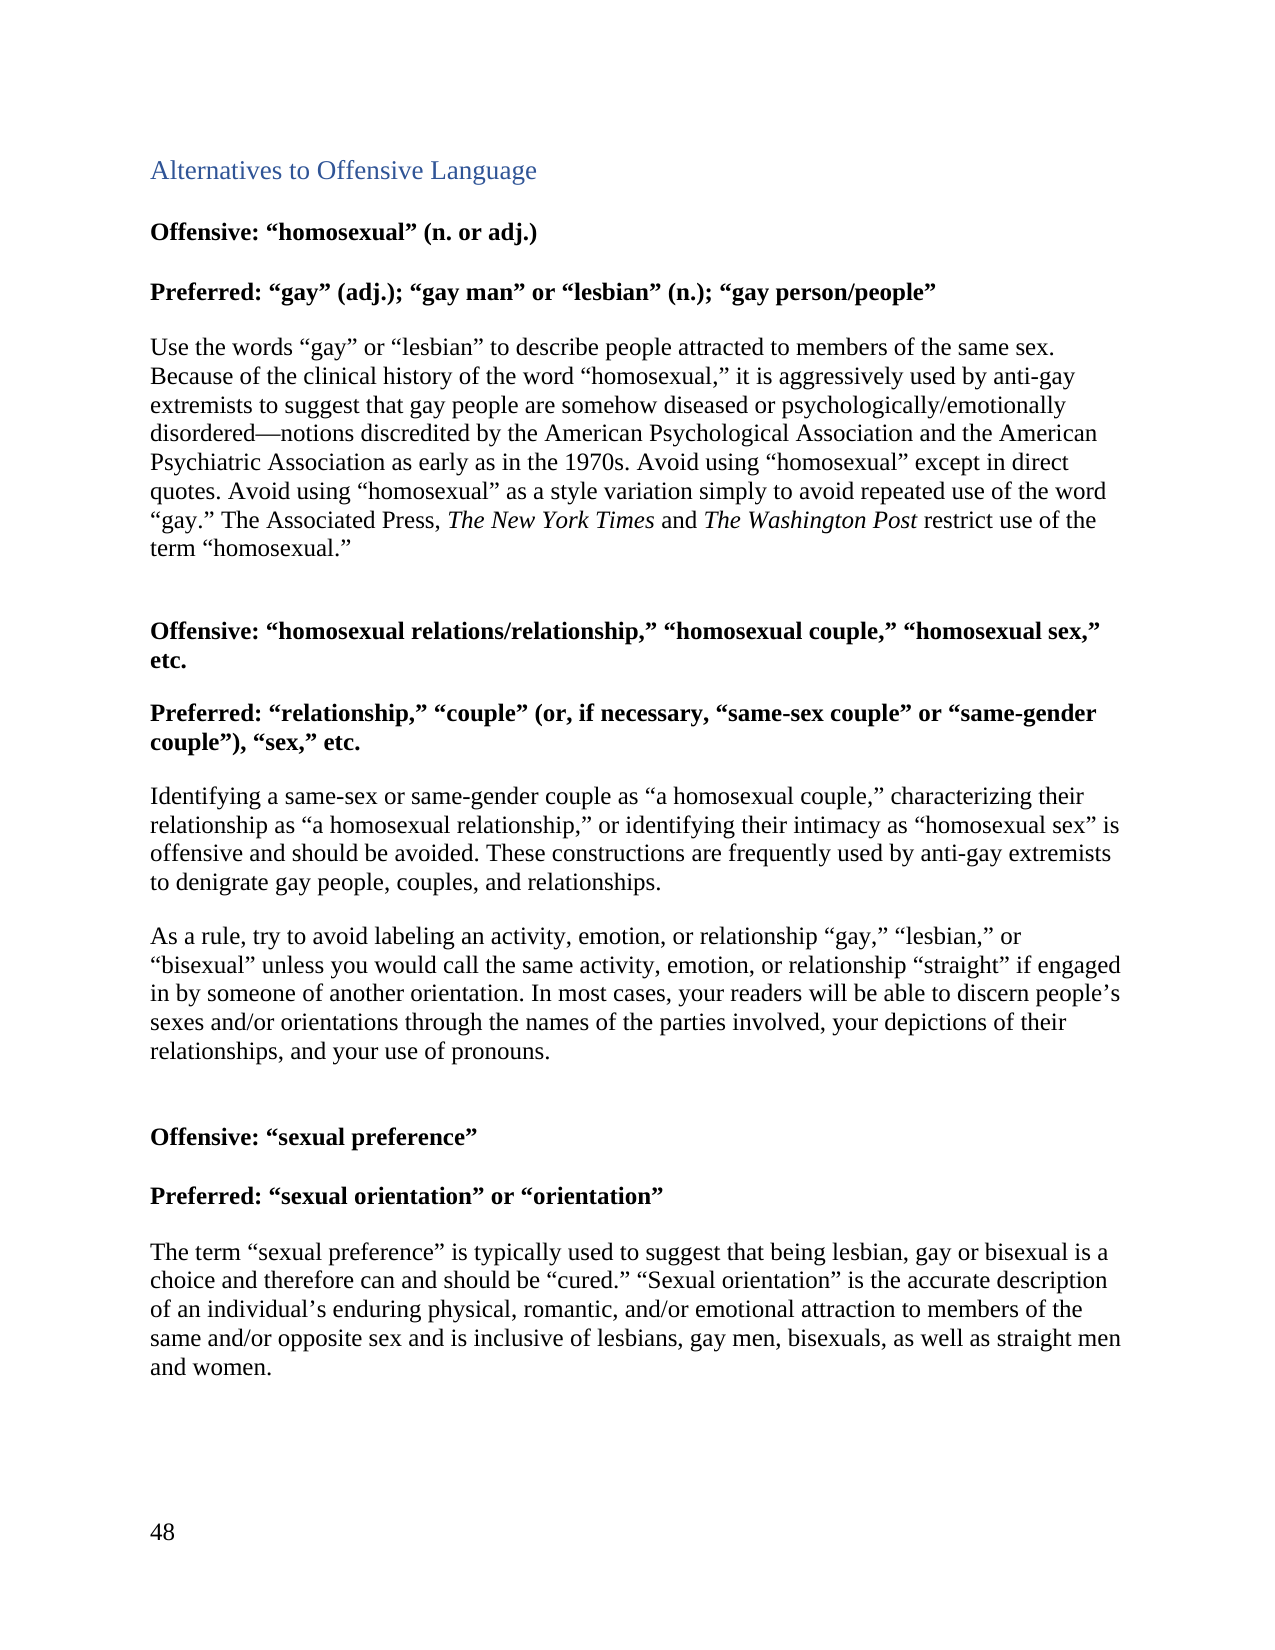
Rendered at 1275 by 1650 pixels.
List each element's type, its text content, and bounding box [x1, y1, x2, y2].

text Offensive: “homosexual relations/relationship,” “homosexual couple,” “homosexual sex,” etc. [150, 616, 1125, 673]
text Identifying a same-sex or same-gender couple as “a homosexual couple,” characterizing their relationship as “a homosexual relationship,” or identifying their intimacy as “homosexual sex” is offensive and should be avoided. These constructions are frequently used by anti-gay extremists to denigrate gay people, couples, and relationships. [150, 781, 1125, 896]
subtitle Alternatives to Offensive Language [150, 154, 1125, 185]
text Offensive: “homosexual” (n. or adj.) [150, 214, 1125, 248]
text The term “sexual preference” is typically used to suggest that being lesbian, gay or bisexual is a choice and therefore can and should be “cured.” “Sexual orientation” is the accurate description of an individual’s enduring physical, romantic, and/or emotional attraction to members of the same and/or opposite sex and is inclusive of lesbians, gay men, bisexuals, as well as straight men and women. [150, 1237, 1125, 1409]
text Preferred: “gay” (adj.); “gay man” or “lesbian” (n.); “gay person/people” [150, 273, 1125, 307]
text Use the words “gay” or “lesbian” to describe people attracted to members of the same sex. Because of the clinical history of the word “homosexual,” it is aggressively used by anti-gay extremists to suggest that gay people are somehow diseased or psychologically/emotionally disordered—notions discredited by the American Psychological Association and the American Psychiatric Association as early as in the 1970s. Avoid using “homosexual” except in direct quotes. Avoid using “homosexual” as a style variation simply to avoid repeated use of the word “gay.” The Associated Press, The New York Times and The Washington Post restrict use of the term “homosexual.” [150, 332, 1125, 591]
text Preferred: “relationship,” “couple” (or, if necessary, “same-sex couple” or “same-gender couple”), “sex,” etc. [150, 698, 1125, 756]
text Preferred: “sexual orientation” or “orientation” [150, 1177, 1125, 1212]
text As a rule, try to avoid labeling an activity, emotion, or relationship “gay,” “lesbian,” or “bisexual” unless you would call the same activity, emotion, or relationship “straight” if engaged in by someone of another orientation. In most cases, your readers will be able to discern people’s sexes and/or orientations through the names of the parties involved, your depictions of their relationships, and your use of pronouns. [150, 921, 1125, 1093]
text Offensive: “sexual preference” [150, 1118, 1125, 1152]
